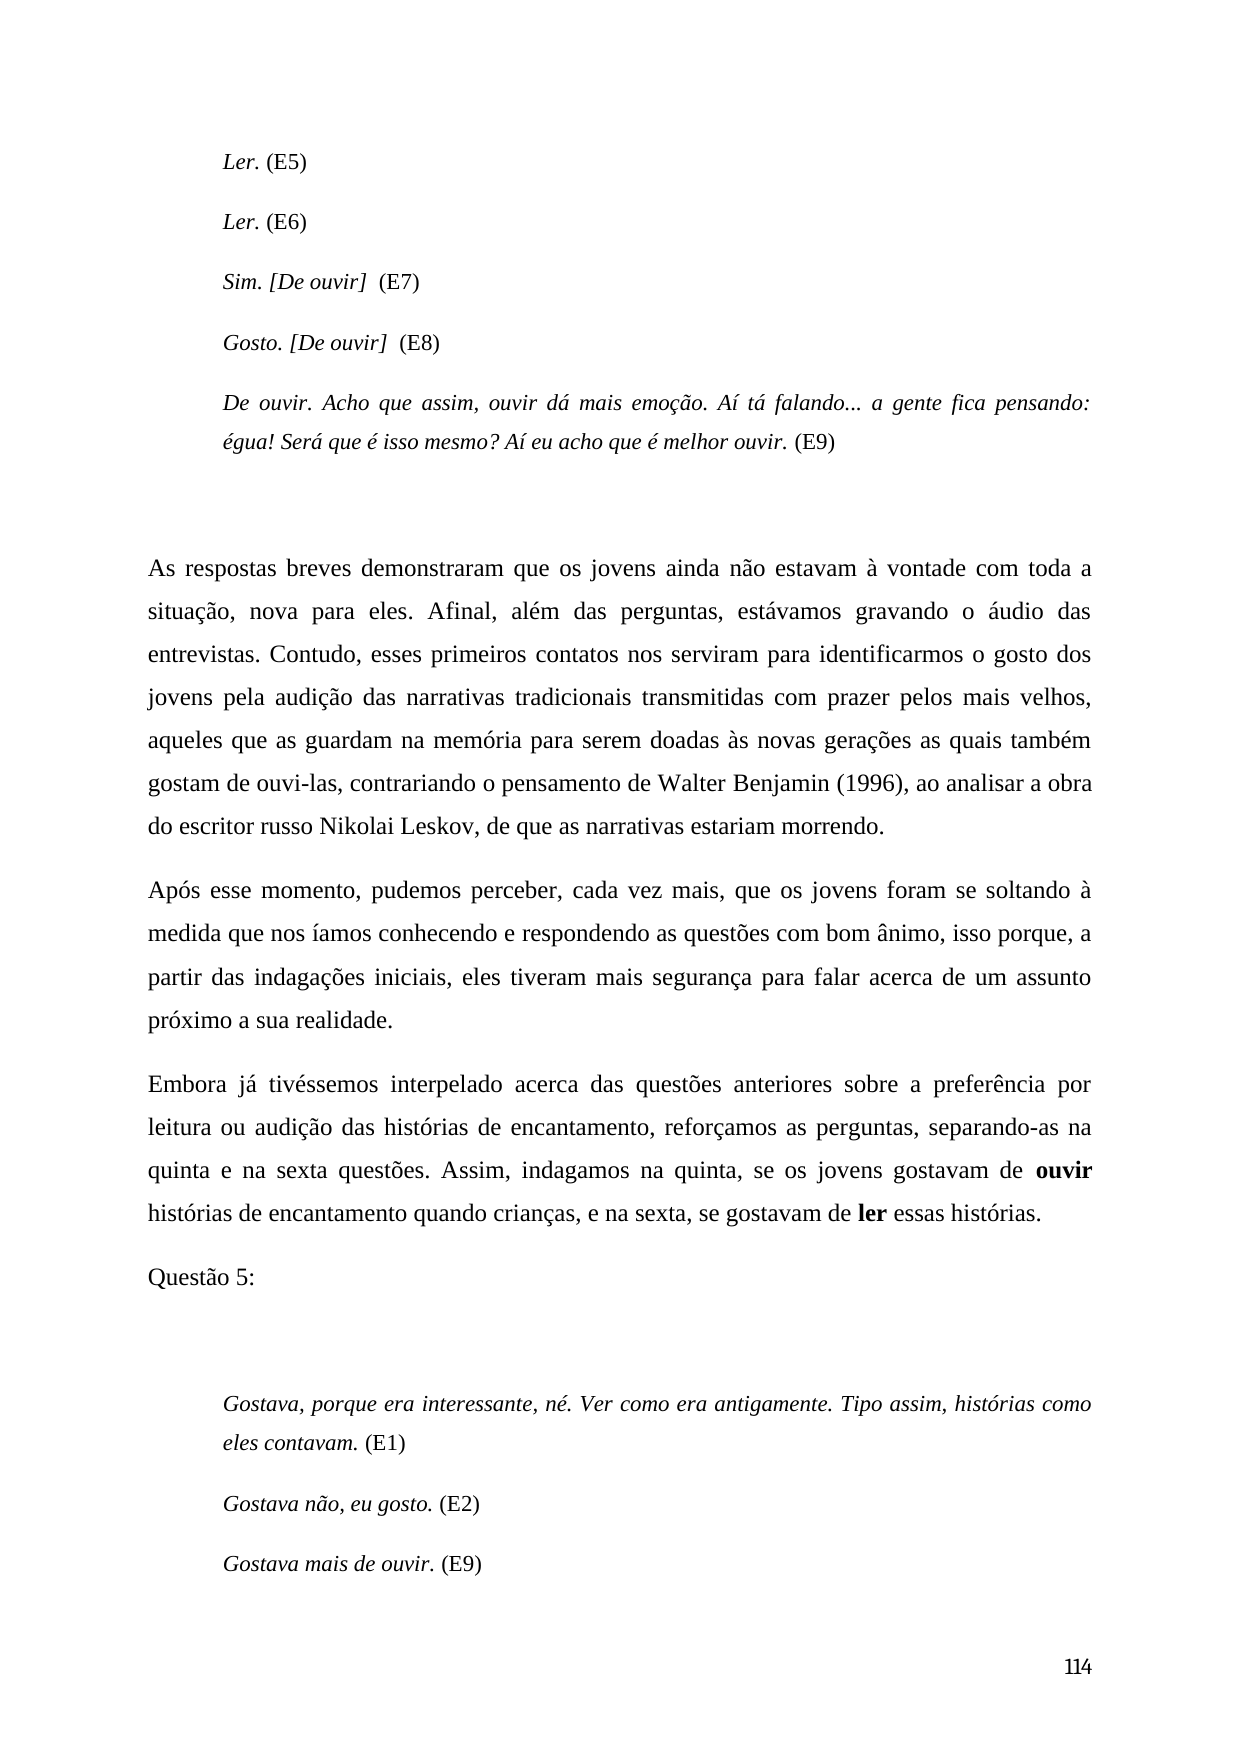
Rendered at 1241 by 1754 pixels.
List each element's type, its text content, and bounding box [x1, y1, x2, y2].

text Embora já tivéssemos interpelado acerca das questões anteriores sobre a preferência por leitura ou audição das histórias de encantamento, reforçamos as perguntas, separando-as na quinta e na sexta questões. Assim, indagamos na quinta, se os jovens gostavam de ouvir histórias de encantamento quando crianças, e na sexta, se gostavam de ler essas histórias. [148, 1069, 1092, 1227]
text Questão 5: [148, 1262, 1092, 1291]
text Ler. (E6) [148, 208, 1092, 234]
text Após esse momento, pudemos perceber, cada vez mais, que os jovens foram se soltando à medida que nos íamos conhecendo e respondendo as questões com bom ânimo, isso porque, a partir das indagações iniciais, eles tiveram mais segurança para falar acerca de um assunto próximo a sua realidade. [148, 875, 1092, 1033]
text Sim. [De ouvir] (E7) [148, 268, 1092, 295]
text Gostava não, eu gosto. (E2) [148, 1490, 1092, 1516]
text Gosto. [De ouvir] (E8) [148, 329, 1092, 355]
text Gostava mais de ouvir. (E9) [148, 1550, 1092, 1576]
text De ouvir. Acho que assim, ouvir dá mais emoção. Aí tá falando... a gente fica pensando: égua! Será que é isso mesmo? Aí eu acho que é melhor ouvir. (E9) [223, 389, 1092, 455]
text Ler. (E5) [148, 148, 1092, 174]
text Gostava, porque era interessante, né. Ver como era antigamente. Tipo assim, histórias como eles contavam. (E1) [223, 1390, 1092, 1456]
text As respostas breves demonstraram que os jovens ainda não estavam à vontade com toda a situação, nova para eles. Afinal, além das perguntas, estávamos gravando o áudio das entrevistas. Contudo, esses primeiros contatos nos serviram para identificarmos o gosto dos jovens pela audição das narrativas tradicionais transmitidas com prazer pelos mais velhos, aqueles que as guardam na memória para serem doadas às novas gerações as quais também gostam de ouvi-las, contrariando o pensamento de Walter Benjamin (1996), ao analisar a obra do escritor russo Nikolai Leskov, de que as narrativas estariam morrendo. [148, 553, 1092, 840]
